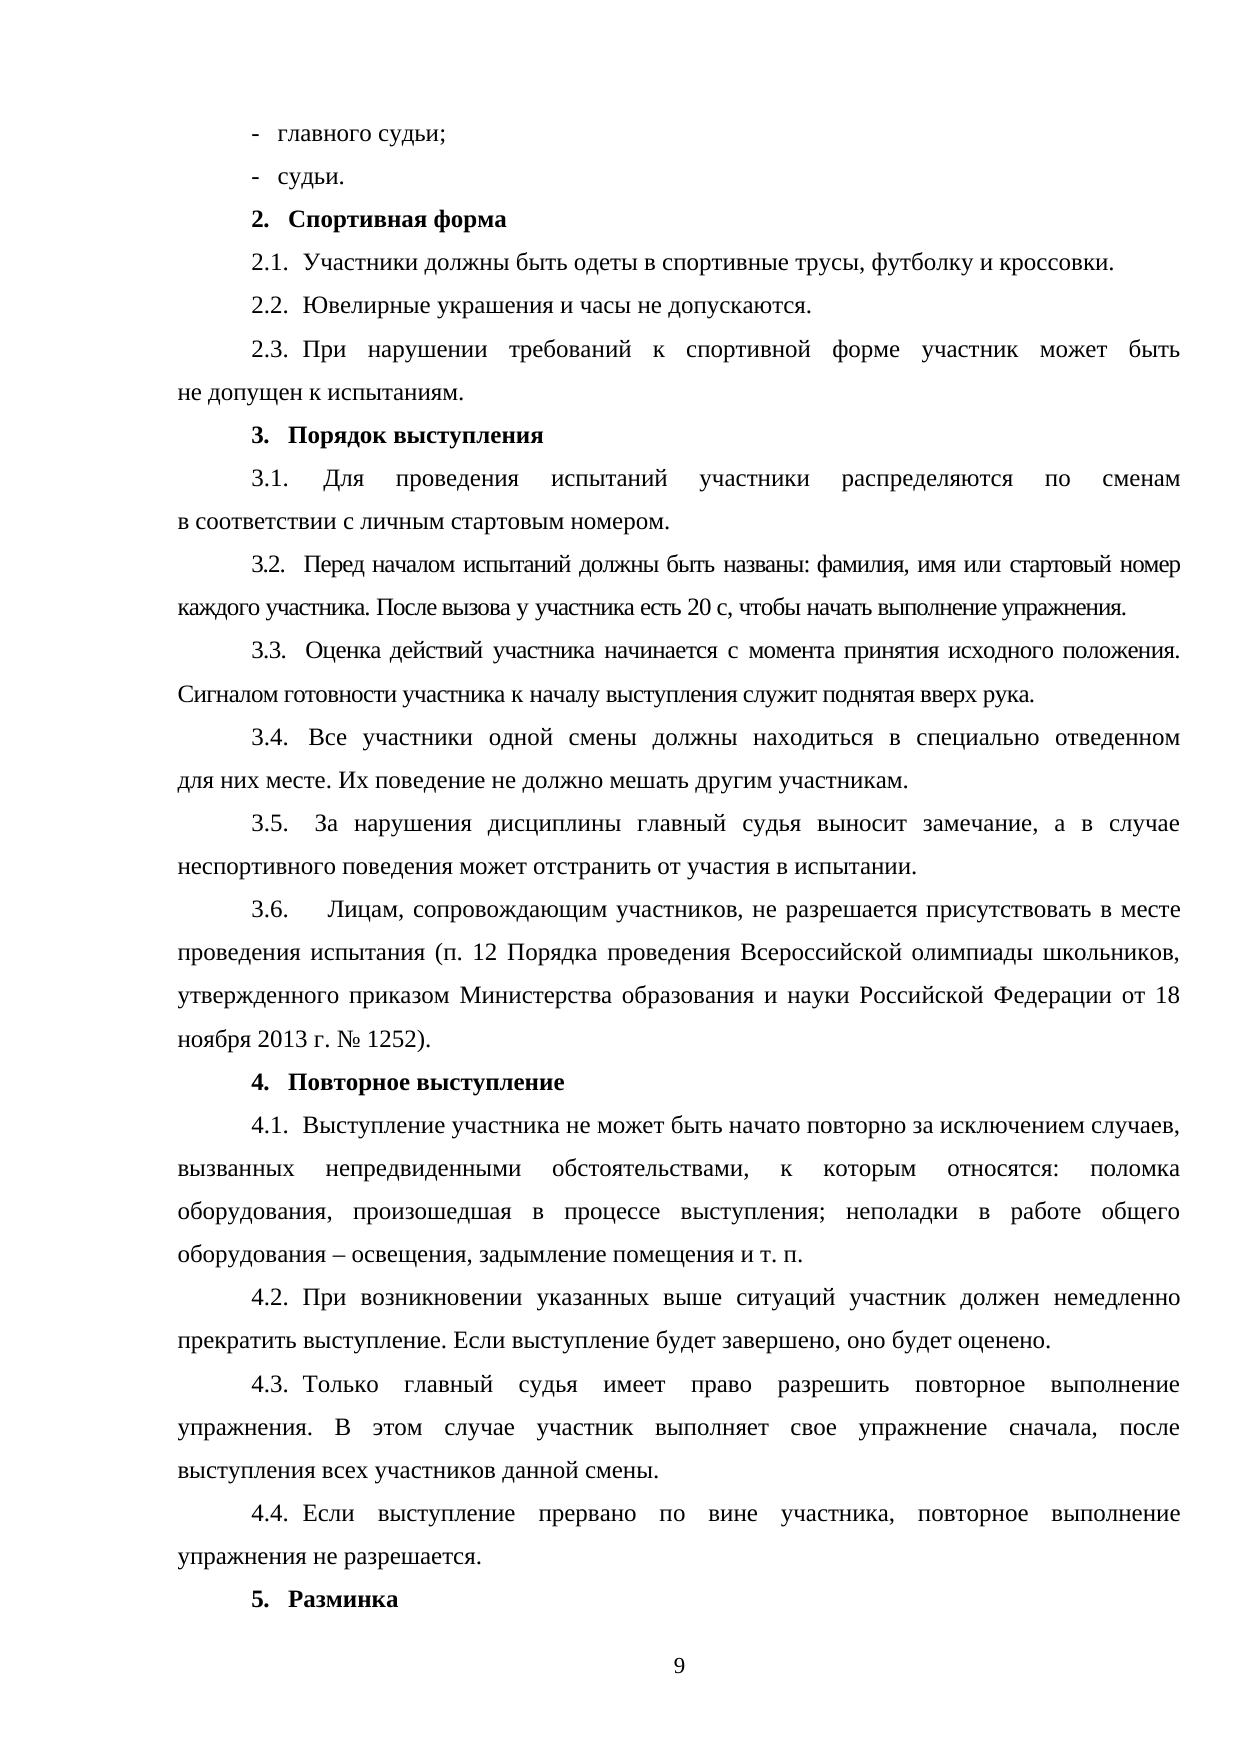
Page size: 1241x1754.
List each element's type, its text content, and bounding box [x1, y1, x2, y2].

list За нарушения дисциплины главный судья выносит замечание, а в случае неспортивного поведения может отстранить от участия в испытании. [177, 808, 1181, 880]
list Все участники одной смены должны находиться в специально отведенном для них месте. Их поведение не должно мешать другим участникам. [177, 722, 1181, 794]
list При нарушении требований к спортивной форме участник может быть не допущен к испытаниям. [177, 334, 1181, 406]
list Только главный судья имеет право разрешить повторное выполнение упражнения. В этом случае участник выполняет свое упражнение сначала, после выступления всех участников данной смены. [177, 1369, 1181, 1484]
list Оценка действий участника начинается с момента принятия исходного положения. Сигналом готовности участника к началу выступления служит поднятая вверх рука. [177, 636, 1181, 707]
list Участники должны быть одеты в спортивные трусы, футболку и кроссовки. [177, 247, 1181, 276]
subtitle Порядок выступления [177, 420, 1181, 449]
subtitle Разминка [177, 1584, 1181, 1613]
list При возникновении указанных выше ситуаций участник должен немедленно прекратить выступление. Если выступление будет завершено, оно будет оценено. [177, 1282, 1181, 1354]
subtitle Повторное выступление [177, 1067, 1181, 1096]
list судьи. [177, 161, 1181, 190]
list Лицам, сопровождающим участников, не разрешается присутствовать в месте проведения испытания (п. 12 Порядка проведения Всероссийской олимпиады школьников, утвержденного приказом Министерства образования и науки Российской Федерации от 18 ноября 2013 г. № 1252). [177, 894, 1181, 1052]
list Для проведения испытаний участники распределяются по сменам в соответствии с личным стартовым номером. [177, 463, 1181, 535]
list Ювелирные украшения и часы не допускаются. [177, 291, 1181, 319]
list Если выступление прервано по вине участника, повторное выполнение упражнения не разрешается. [177, 1498, 1181, 1570]
list Перед началом испытаний должны быть названы: фамилия, имя или стартовый номер каждого участника. После вызова у участника есть 20 с, чтобы начать выполнение упражнения. [177, 549, 1181, 621]
subtitle Спортивная форма [177, 204, 1181, 233]
list главного судьи; [177, 118, 1181, 147]
list Выступление участника не может быть начато повторно за исключением случаев, вызванных непредвиденными обстоятельствами, к которым относятся: поломка оборудования, произошедшая в процессе выступления; неполадки в работе общего оборудования – освещения, задымление помещения и т. п. [177, 1110, 1181, 1268]
